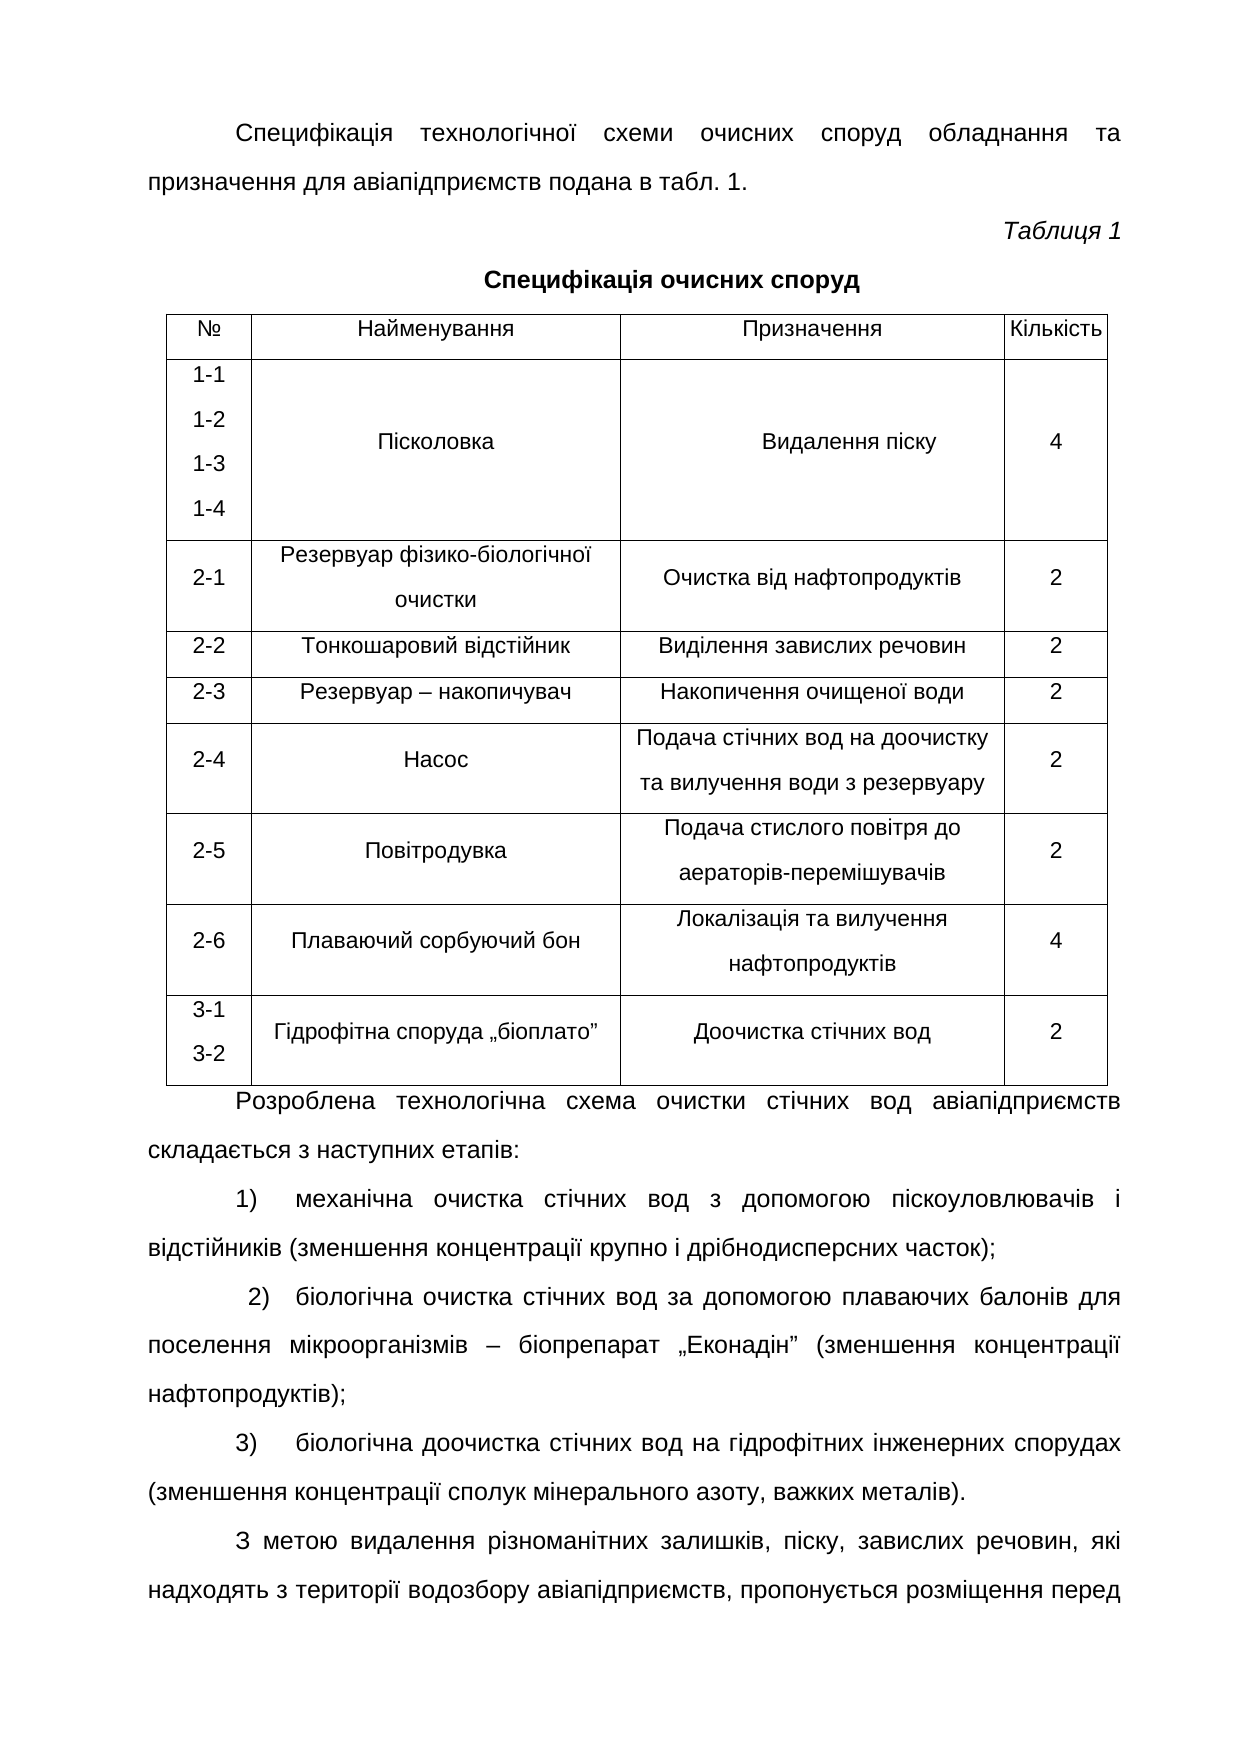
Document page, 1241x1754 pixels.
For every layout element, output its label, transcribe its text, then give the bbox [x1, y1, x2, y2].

text Специфікація технологічної схеми очисних споруд обладнання та призначення для авіапідприємств подана в табл. 1. [148, 118, 1122, 196]
text Специфікація очисних споруд [148, 265, 1122, 293]
table_cell 2-2 [167, 632, 251, 677]
table_cell Подача стислого повітря до аераторів-перемішувачів [621, 814, 1004, 904]
table_cell Очистка від нафтопродуктів [621, 541, 1004, 631]
table_header Найменування [252, 315, 620, 359]
table_header Призначення [621, 315, 1004, 359]
table_cell 2-4 [167, 724, 251, 813]
table_header № [167, 315, 251, 359]
table_cell 2-5 [167, 814, 251, 904]
table_cell Подача стічних вод на доочистку та вилучення води з резервуару [621, 724, 1004, 813]
table_cell 1-1 1-2 1-3 1-4 [167, 360, 251, 540]
table_cell 2 [1005, 632, 1107, 677]
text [148, 1526, 1122, 1603]
table_cell 2-3 [167, 678, 251, 723]
table_cell 4 [1005, 905, 1107, 994]
table_cell Насос [252, 724, 620, 813]
table_cell 4 [1005, 360, 1107, 540]
table_cell Локалізація та вилучення нафтопродуктів [621, 905, 1004, 994]
table_cell Видалення піску [621, 360, 1004, 540]
list біологічна доочистка стічних вод на гідрофітних інженерних спорудах (зменшення концентрації сполук мінерального азоту, важких металів). [148, 1428, 1122, 1506]
table_cell 2 [1005, 996, 1107, 1085]
table_cell 2 [1005, 814, 1107, 904]
text Розроблена технологічна схема очистки стічних вод авіапідприємств складається з наступних етапів: [148, 1086, 1122, 1164]
list механічна очистка стічних вод з допомогою піскоуловлювачів і відстійників (зменшення концентрації крупно і дрібнодисперсних часток); [148, 1184, 1122, 1261]
text Таблиця 1 [148, 216, 1122, 244]
table_cell 2 [1005, 724, 1107, 813]
table_cell 3-1 3-2 [167, 996, 251, 1085]
table_cell 2-1 [167, 541, 251, 631]
list біологічна очистка стічних вод за допомогою плаваючих балонів для поселення мікроорганізмів – біопрепарат „Еконадін” (зменшення концентрації нафтопродуктів); [148, 1282, 1122, 1408]
table_cell Гідрофітна споруда „біоплато” [252, 996, 620, 1085]
table_cell Повітродувка [252, 814, 620, 904]
table_cell Пісколовка [252, 360, 620, 540]
table_header Кількість [1005, 315, 1107, 359]
table_cell 2-6 [167, 905, 251, 994]
table_cell Резервуар фізико-біологічної очистки [252, 541, 620, 631]
table_cell Плаваючий сорбуючий бон [252, 905, 620, 994]
table_cell 2 [1005, 541, 1107, 631]
table_cell Тонкошаровий відстійник [252, 632, 620, 677]
table_cell Виділення завислих речовин [621, 632, 1004, 677]
table_cell 2 [1005, 678, 1107, 723]
table_cell Доочистка стічних вод [621, 996, 1004, 1085]
table_cell Накопичення очищеної води [621, 678, 1004, 723]
table_cell Резервуар – накопичувач [252, 678, 620, 723]
